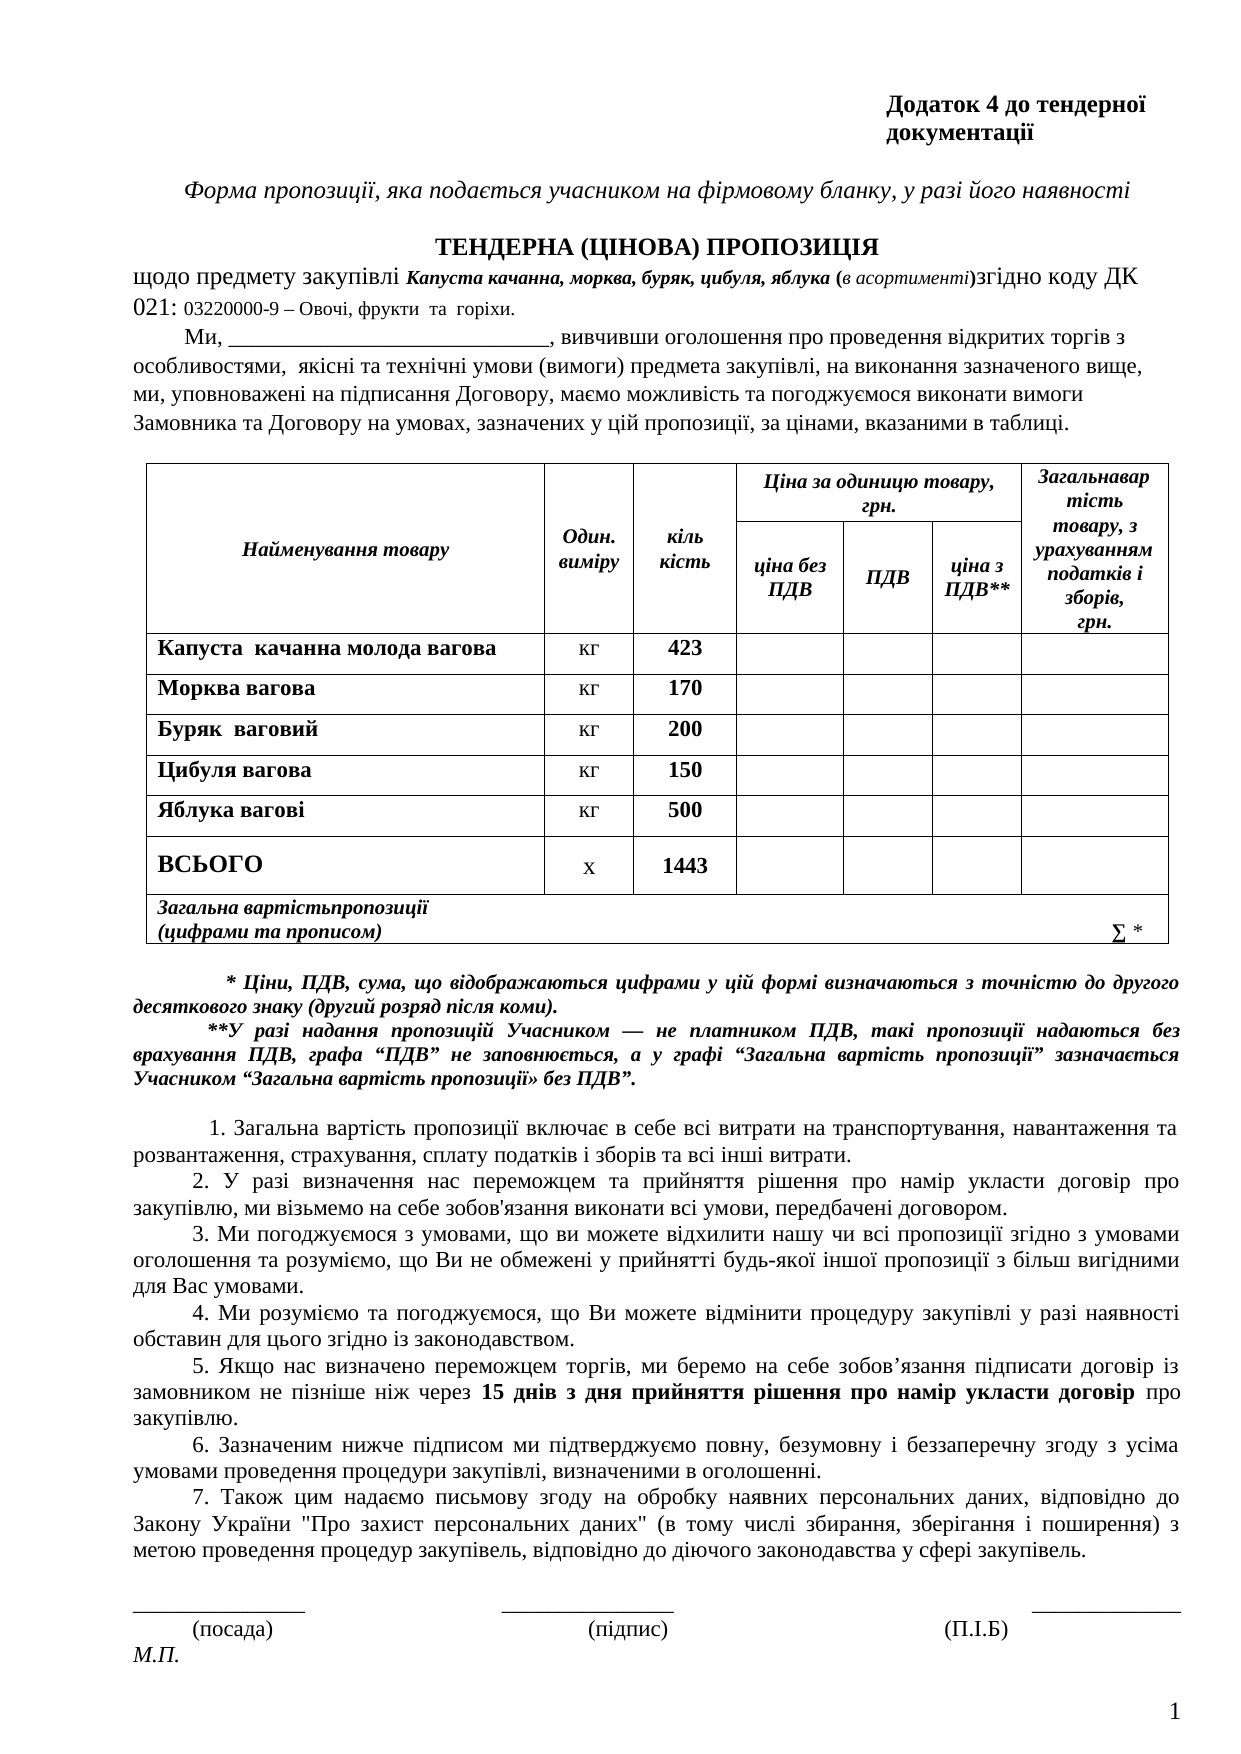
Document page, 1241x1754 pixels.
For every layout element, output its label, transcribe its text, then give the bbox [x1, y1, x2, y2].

text 6. Зазначеним нижче підписом ми підтверджуємо повну, безумовну і беззаперечну згоду з усіма умовами проведення процедури закупівлі, визначеними в оголошенні. [133, 1431, 1181, 1483]
table_cell [737, 837, 843, 893]
text * Ціни, ПДВ, сума, що відображаються цифрами у цій формі визначаються з точністю до другого десяткового знаку (другий розряд після коми). [133, 970, 1181, 1018]
table_cell Буряк ваговий [147, 715, 544, 755]
table_cell [1022, 675, 1168, 714]
table_header Найменування товару [147, 464, 544, 633]
table_cell [737, 715, 843, 755]
table_cell ВСЬОГО [147, 837, 544, 893]
table_cell кг [545, 675, 633, 714]
table_header Ціна за одиницю товару, грн. [737, 464, 1021, 521]
table_cell [844, 675, 932, 714]
table_cell [844, 634, 932, 673]
text 5. Якщо нас визначено переможцем торгів, ми беремо на себе зобов’язання підписати договір із замовником не пізніше ніж через 15 днів з дня прийняття рішення про намір укласти договір про закупівлю. [133, 1352, 1181, 1431]
table_cell 500 [634, 796, 736, 836]
table_cell х [545, 837, 633, 893]
table_cell ціна без ПДВ [737, 522, 843, 633]
table_cell [1022, 715, 1168, 755]
table_cell ПДВ [844, 522, 932, 633]
table_cell 150 [634, 756, 736, 795]
table_cell [844, 715, 932, 755]
text 1. Загальна вартість пропозиції включає в себе всі витрати на транспортування, навантаження та розвантаження, страхування, сплату податків і зборів та всі інші витрати. [133, 1114, 1181, 1167]
table_cell ціна з ПДВ** [933, 522, 1021, 633]
table_header Один. виміру [545, 464, 633, 633]
table_cell Яблука вагові [147, 796, 544, 836]
table_cell кг [545, 634, 633, 673]
table_cell [737, 634, 843, 673]
table_cell кг [545, 796, 633, 836]
text 4. Ми розуміємо та погоджуємося, що Ви можете відмінити процедуру закупівлі у разі наявності обставин для цього згідно із законодавством. [133, 1299, 1181, 1352]
text 7. Також цим надаємо письмову згоду на обробку наявних персональних даних, відповідно до Закону України "Про захист персональних даних" (в тому числі збирання, зберігання і поширення) з метою проведення процедур закупівель, відповідно до діючого законодавства у сфері закупівель. [133, 1483, 1181, 1562]
table_cell [737, 756, 843, 795]
table_cell кг [545, 756, 633, 795]
table_cell Морква вагова [147, 675, 544, 714]
text 2. У разі визначення нас переможцем та прийняття рішення про намір укласти договір про закупівлю, ми візьмемо на себе зобов'язання виконати всі умови, передбачені договором. [133, 1167, 1181, 1220]
text щодо предмету закупівлі Капуста качанна, морква, буряк, цибуля, яблука (в асортименті)згідно коду ДК 021: 03220000-9 – Овочі, фрукти та горіхи. [133, 261, 1181, 321]
text _______________ _______________ _____________ (посада) (підпис) (П.І.Б) [133, 1589, 1181, 1642]
text М.П. [133, 1642, 1181, 1668]
table_cell Цибуля вагова [147, 756, 544, 795]
text 3. Ми погоджуємося з умовами, що ви можете відхилити нашу чи всі пропозиції згідно з умовами оголошення та розуміємо, що Ви не обмежені у прийнятті будь-якої іншої пропозиції з більш вигідними для Вас умовами. [133, 1220, 1181, 1299]
table_header кіль кість [634, 464, 736, 633]
text **У разі надання пропозицій Учасником — не платником ПДВ, такі пропозиції надаються без врахування ПДВ, графа “ПДВ” не заповнюється, а у графі “Загальна вартість пропозиції” зазначається Учасником “Загальна вартість пропозиції» без ПДВ”. [133, 1018, 1181, 1090]
table_cell 423 [634, 634, 736, 673]
table_cell [933, 715, 1021, 755]
table_cell [844, 837, 932, 893]
text Форма пропозиції, яка подається учасником на фірмовому бланку, у разі його наявності [133, 175, 1181, 204]
table_cell [737, 675, 843, 714]
table_cell [933, 634, 1021, 673]
text Ми, ____________________________, вивчивши оголошення про проведення відкритих торгів з особливостями, якісні та технічні умови (вимоги) предмета закупівлі, на виконання зазначеного вище, ми, уповноважені на підписання Договору, маємо можливість та погоджуємося виконати вимоги Замовника та Договору на умовах, зазначених у цій пропозиції, за цінами, вказаними в таблиці. [133, 323, 1181, 435]
table_cell Капуста качанна молода вагова [147, 634, 544, 673]
table_cell [1022, 756, 1168, 795]
table_cell [933, 675, 1021, 714]
table_cell [844, 756, 932, 795]
text Додаток 4 до тендерної документації [886, 89, 1181, 146]
table_cell [933, 756, 1021, 795]
table_cell 1443 [634, 837, 736, 893]
table_cell кг [545, 715, 633, 755]
table_cell [933, 837, 1021, 893]
table_cell [1022, 837, 1168, 893]
table_cell Загальна вартістьпропозиції (цифрами та прописом) ∑ * [147, 895, 1168, 943]
text ТЕНДЕРНА (ЦІНОВА) ПРОПОЗИЦІЯ [133, 232, 1181, 261]
table_cell 170 [634, 675, 736, 714]
table_cell [1022, 634, 1168, 673]
table_header Загальнавартість товару, з урахуваннямподатків і зборів, грн. [1022, 464, 1168, 633]
table_cell [1022, 796, 1168, 836]
table_cell [933, 796, 1021, 836]
table_cell 200 [634, 715, 736, 755]
table_cell [844, 796, 932, 836]
table_cell [737, 796, 843, 836]
